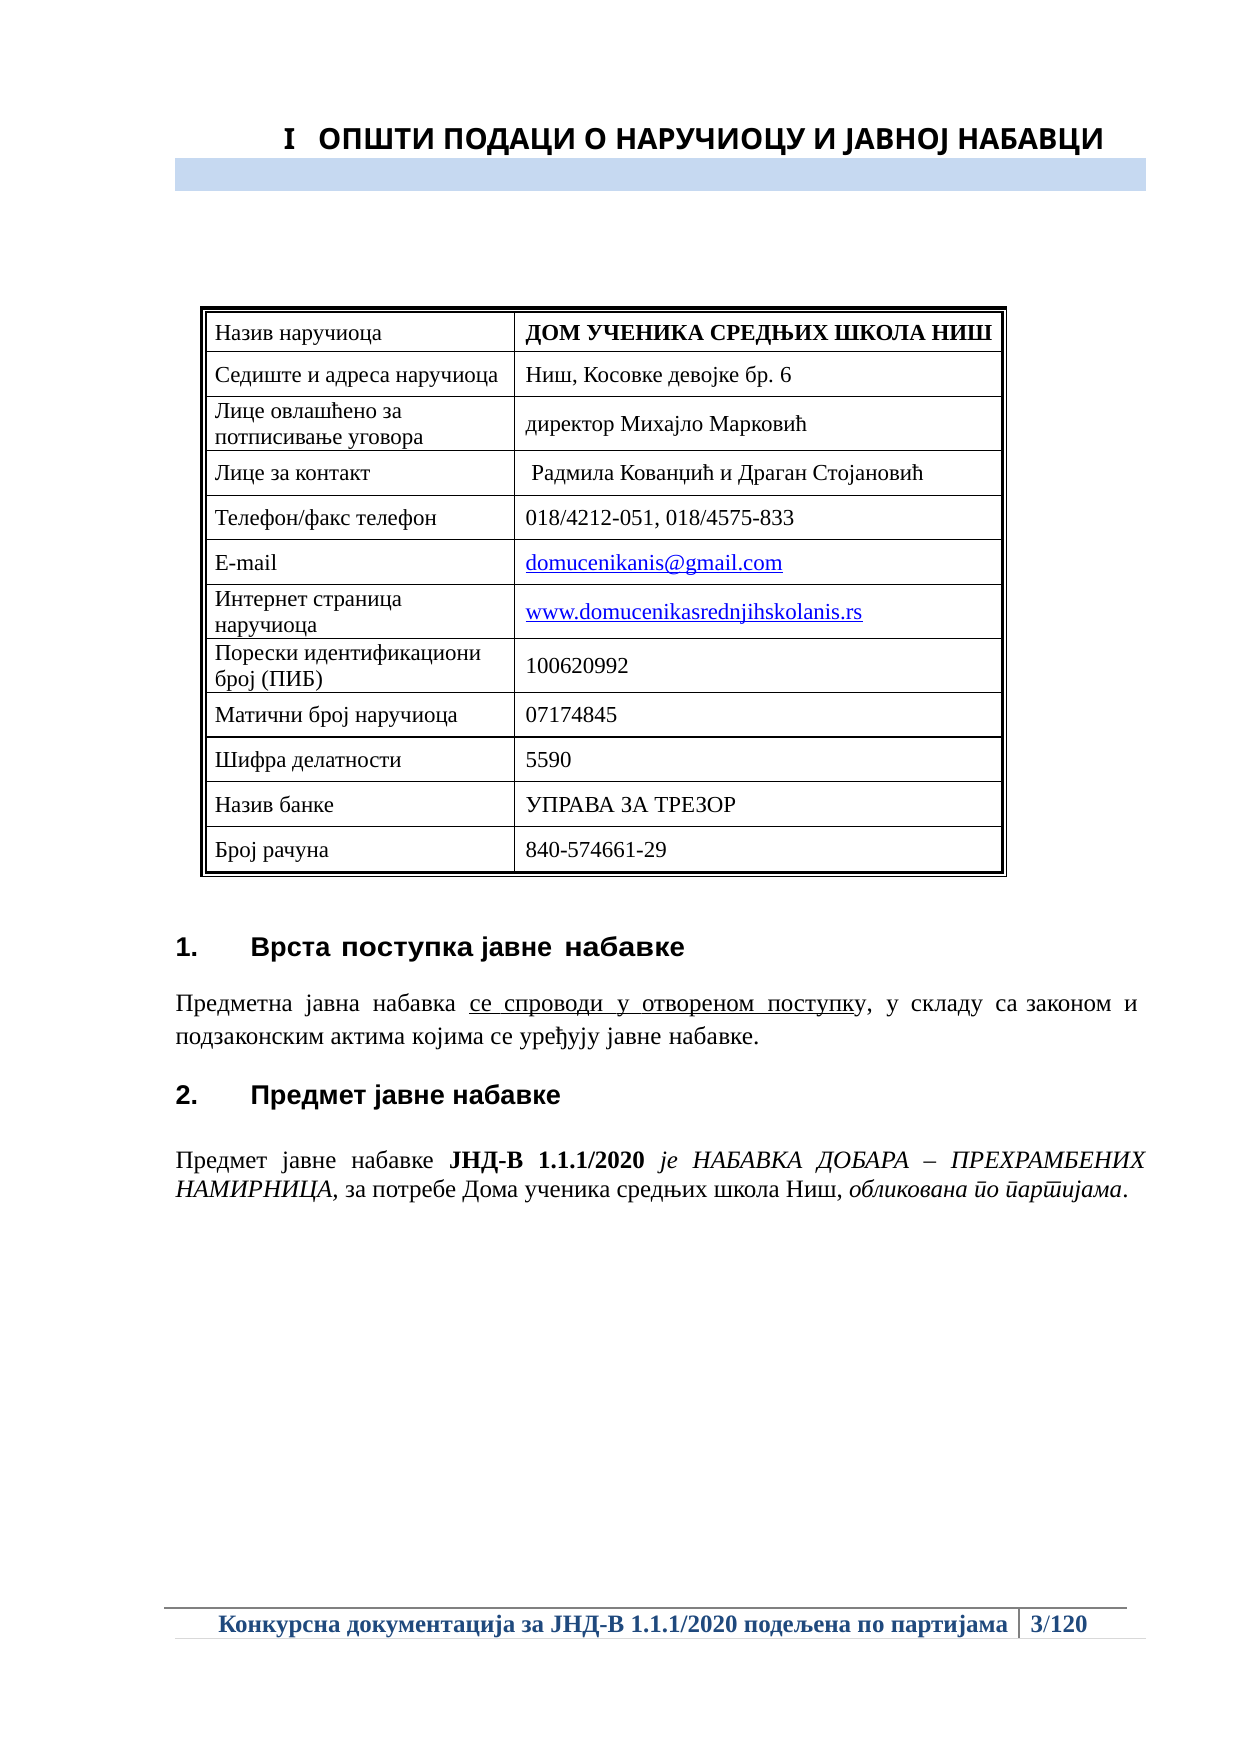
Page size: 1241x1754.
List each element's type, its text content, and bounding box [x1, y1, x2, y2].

table_header ДОМ УЧЕНИКА СРЕДЊИХ ШКОЛА НИШ [515, 313, 1001, 351]
subtitle I ОПШТИ ПОДАЦИ О НАРУЧИОЦУ И ЈАВНОЈ НАБАВЦИ [234, 118, 1146, 158]
subtitle Предмет јавне набавке [175, 1079, 1146, 1111]
table_cell 07174845 [515, 693, 1001, 736]
table_cell Ниш, Косовке девојке бр. 6 [515, 352, 1001, 396]
table_cell Број рачуна [207, 827, 514, 871]
table_cell 100620992 [515, 639, 1001, 692]
table_cell www.domucenikasrednjihskolanis.rs [515, 585, 1001, 638]
table_cell Седиште и адреса наручиоца [207, 352, 514, 396]
table_cell Радмила Кованџић и Драган Стојановић [515, 451, 1001, 494]
subtitle Врста поступка јавне набавке [175, 931, 1146, 962]
table_cell Порески идентификациони број (ПИБ) [207, 639, 514, 692]
table_cell 840-574661-29 [515, 827, 1001, 871]
table_cell Назив банке [207, 782, 514, 826]
table_cell Матични број наручиоца [207, 693, 514, 736]
table_cell 5590 [515, 738, 1001, 781]
table_cell Телефон/факс телефон [207, 496, 514, 539]
table_cell Интернет страница наручиоца [207, 585, 514, 638]
table_cell domucenikanis@gmail.com [515, 540, 1001, 584]
table_cell 018/4212-051, 018/4575-833 [515, 496, 1001, 539]
table_cell Лице овлашћено за потписивање уговора [207, 397, 514, 450]
table_cell УПРАВА ЗА ТРЕЗОР [515, 782, 1001, 826]
table_cell Лице за контакт [207, 451, 514, 494]
table_header Назив наручиоца [207, 313, 514, 351]
list Предметна јавна набавка се спроводи у отвореном поступку, у складу са законом и подзаконским актима којима се уређују јавне набавке. [175, 988, 1139, 1050]
text Предмет јавне набавке ЈНД-В 1.1.1/2020 је НАБАВКА ДОБАРА – ПРЕХРАМБЕНИХ НАМИРНИЦА, за потребе Дома ученика средњих школа Ниш, обликована по партијама. [175, 1146, 1146, 1203]
table_cell директор Михајло Марковић [515, 397, 1001, 450]
table_cell Е-mail [207, 540, 514, 584]
table_cell Шифра делатности [207, 738, 514, 781]
